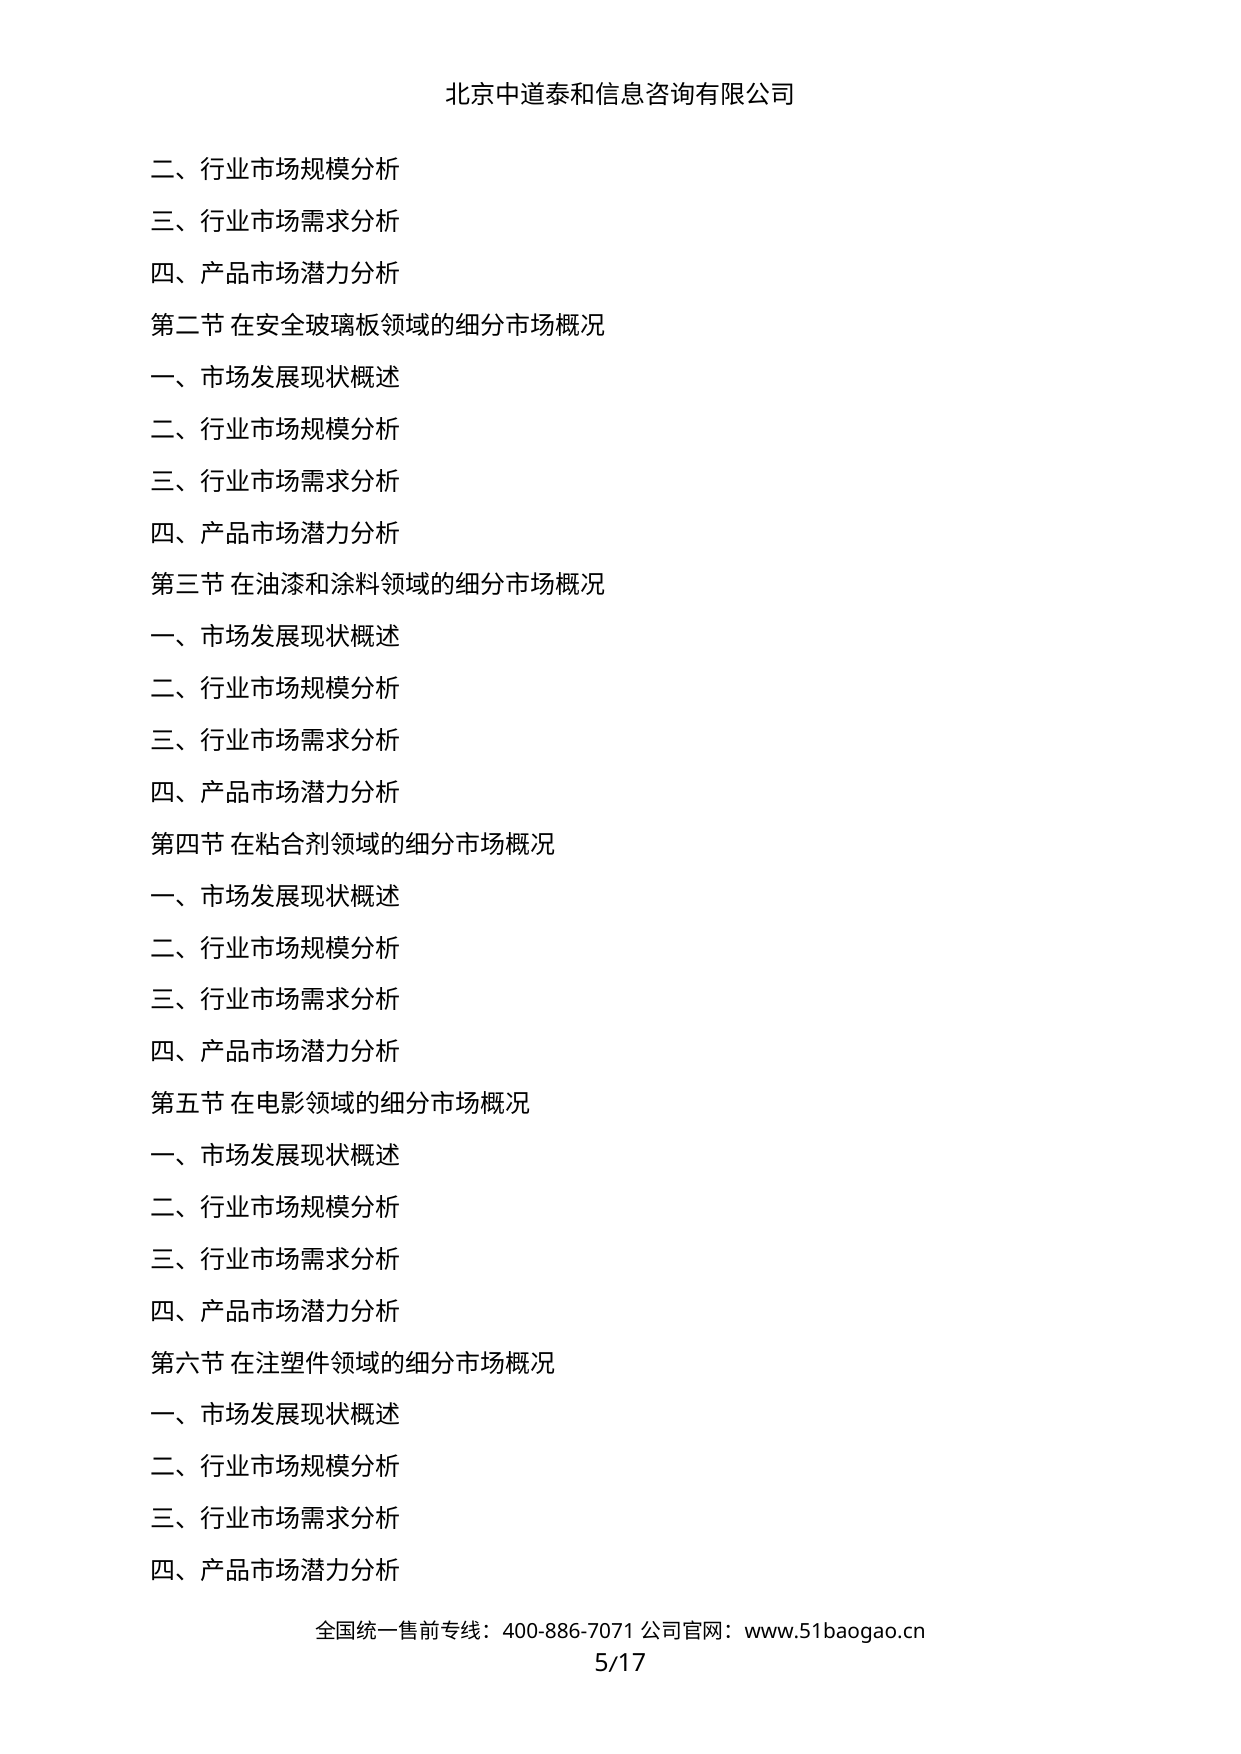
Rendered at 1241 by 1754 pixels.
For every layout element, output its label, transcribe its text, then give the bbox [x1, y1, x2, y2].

text 一、市场发展现状概述 [150, 357, 1090, 394]
text 二、行业市场规模分析 [150, 409, 1090, 446]
text 四、产品市场潜力分析 [150, 513, 1090, 549]
text 四、产品市场潜力分析 [150, 1032, 1090, 1068]
text 第五节 在电影领域的细分市场概况 [150, 1084, 1090, 1120]
text 三、行业市场需求分析 [150, 202, 1090, 238]
text 一、市场发展现状概述 [150, 1136, 1090, 1172]
text 二、行业市场规模分析 [150, 928, 1090, 964]
text 二、行业市场规模分析 [150, 1187, 1090, 1224]
text 第二节 在安全玻璃板领域的细分市场概况 [150, 306, 1090, 342]
text 第三节 在油漆和涂料领域的细分市场概况 [150, 565, 1090, 601]
text 三、行业市场需求分析 [150, 721, 1090, 757]
text 三、行业市场需求分析 [150, 1239, 1090, 1276]
text 二、行业市场规模分析 [150, 669, 1090, 705]
text 第四节 在粘合剂领域的细分市场概况 [150, 824, 1090, 861]
text 第六节 在注塑件领域的细分市场概况 [150, 1343, 1090, 1379]
text 四、产品市场潜力分析 [150, 772, 1090, 809]
text 二、行业市场规模分析 [150, 150, 1090, 186]
text 三、行业市场需求分析 [150, 1499, 1090, 1535]
text 一、市场发展现状概述 [150, 876, 1090, 912]
text 四、产品市场潜力分析 [150, 1291, 1090, 1327]
text 三、行业市场需求分析 [150, 461, 1090, 497]
text 四、产品市场潜力分析 [150, 1551, 1090, 1587]
text 一、市场发展现状概述 [150, 1395, 1090, 1431]
text 二、行业市场规模分析 [150, 1447, 1090, 1483]
text 四、产品市场潜力分析 [150, 254, 1090, 290]
text 一、市场发展现状概述 [150, 617, 1090, 653]
text 三、行业市场需求分析 [150, 980, 1090, 1016]
